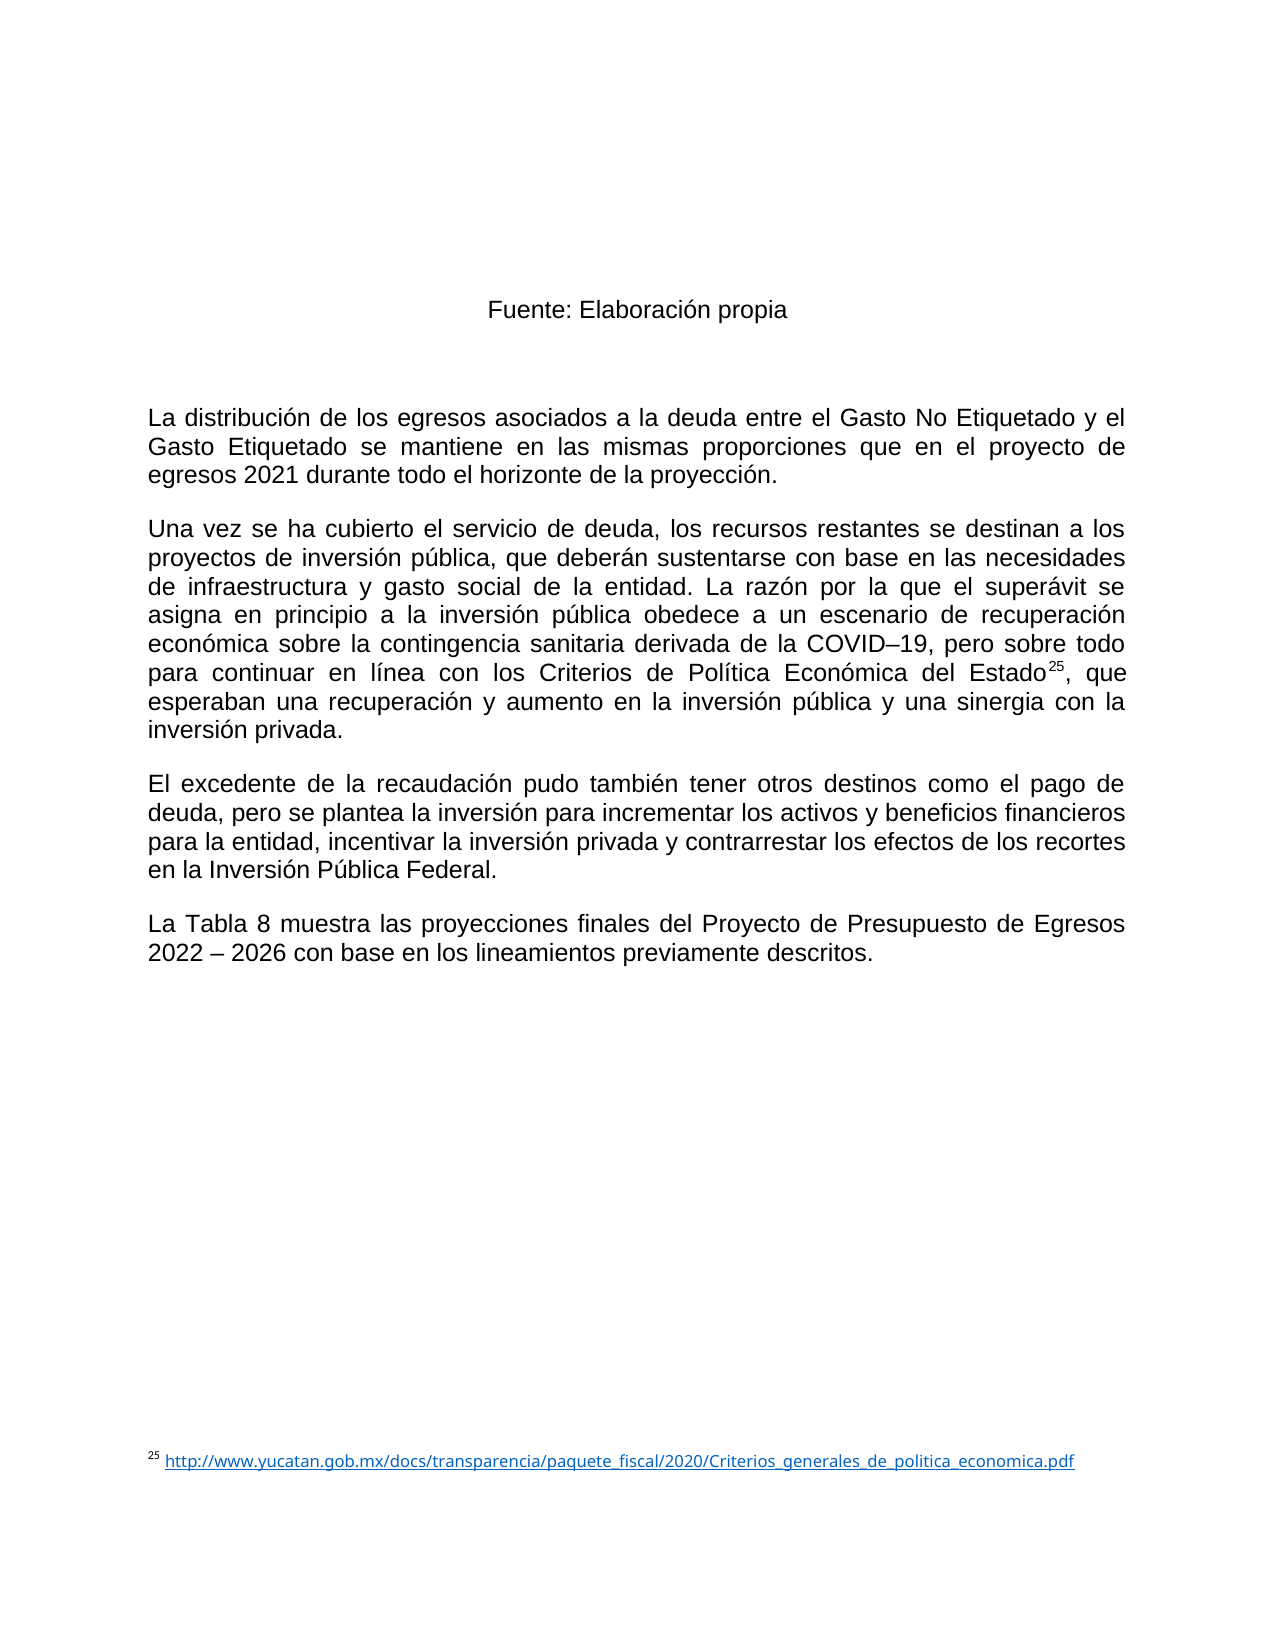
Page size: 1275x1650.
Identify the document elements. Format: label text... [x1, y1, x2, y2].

text La distribución de los egresos asociados a la deuda entre el Gasto No Etiquetado y el Gasto Etiquetado se mantiene en las mismas proporciones que en el proyecto de egresos 2021 durante todo el horizonte de la proyección. [148, 403, 1127, 489]
text Fuente: Elaboración propia [148, 295, 1127, 324]
text La Tabla 8 muestra las proyecciones finales del Proyecto de Presupuesto de Egresos 2022 – 2026 con base en los lineamientos previamente descritos. [148, 909, 1127, 967]
text Una vez se ha cubierto el servicio de deuda, los recursos restantes se destinan a los proyectos de inversión pública, que deberán sustentarse con base en las necesidades de infraestructura y gasto social de la entidad. La razón por la que el superávit se asigna en principio a la inversión pública obedece a un escenario de recuperación económica sobre la contingencia sanitaria derivada de la COVID–19, pero sobre todo para continuar en línea con los Criterios de Política Económica del Estado, que esperaban una recuperación y aumento en la inversión pública y una sinergia con la inversión privada. [148, 514, 1127, 744]
text El excedente de la recaudación pudo también tener otros destinos como el pago de deuda, pero se plantea la inversión para incrementar los activos y beneficios financieros para la entidad, incentivar la inversión privada y contrarrestar los efectos de los recortes en la Inversión Pública Federal. [148, 769, 1127, 884]
